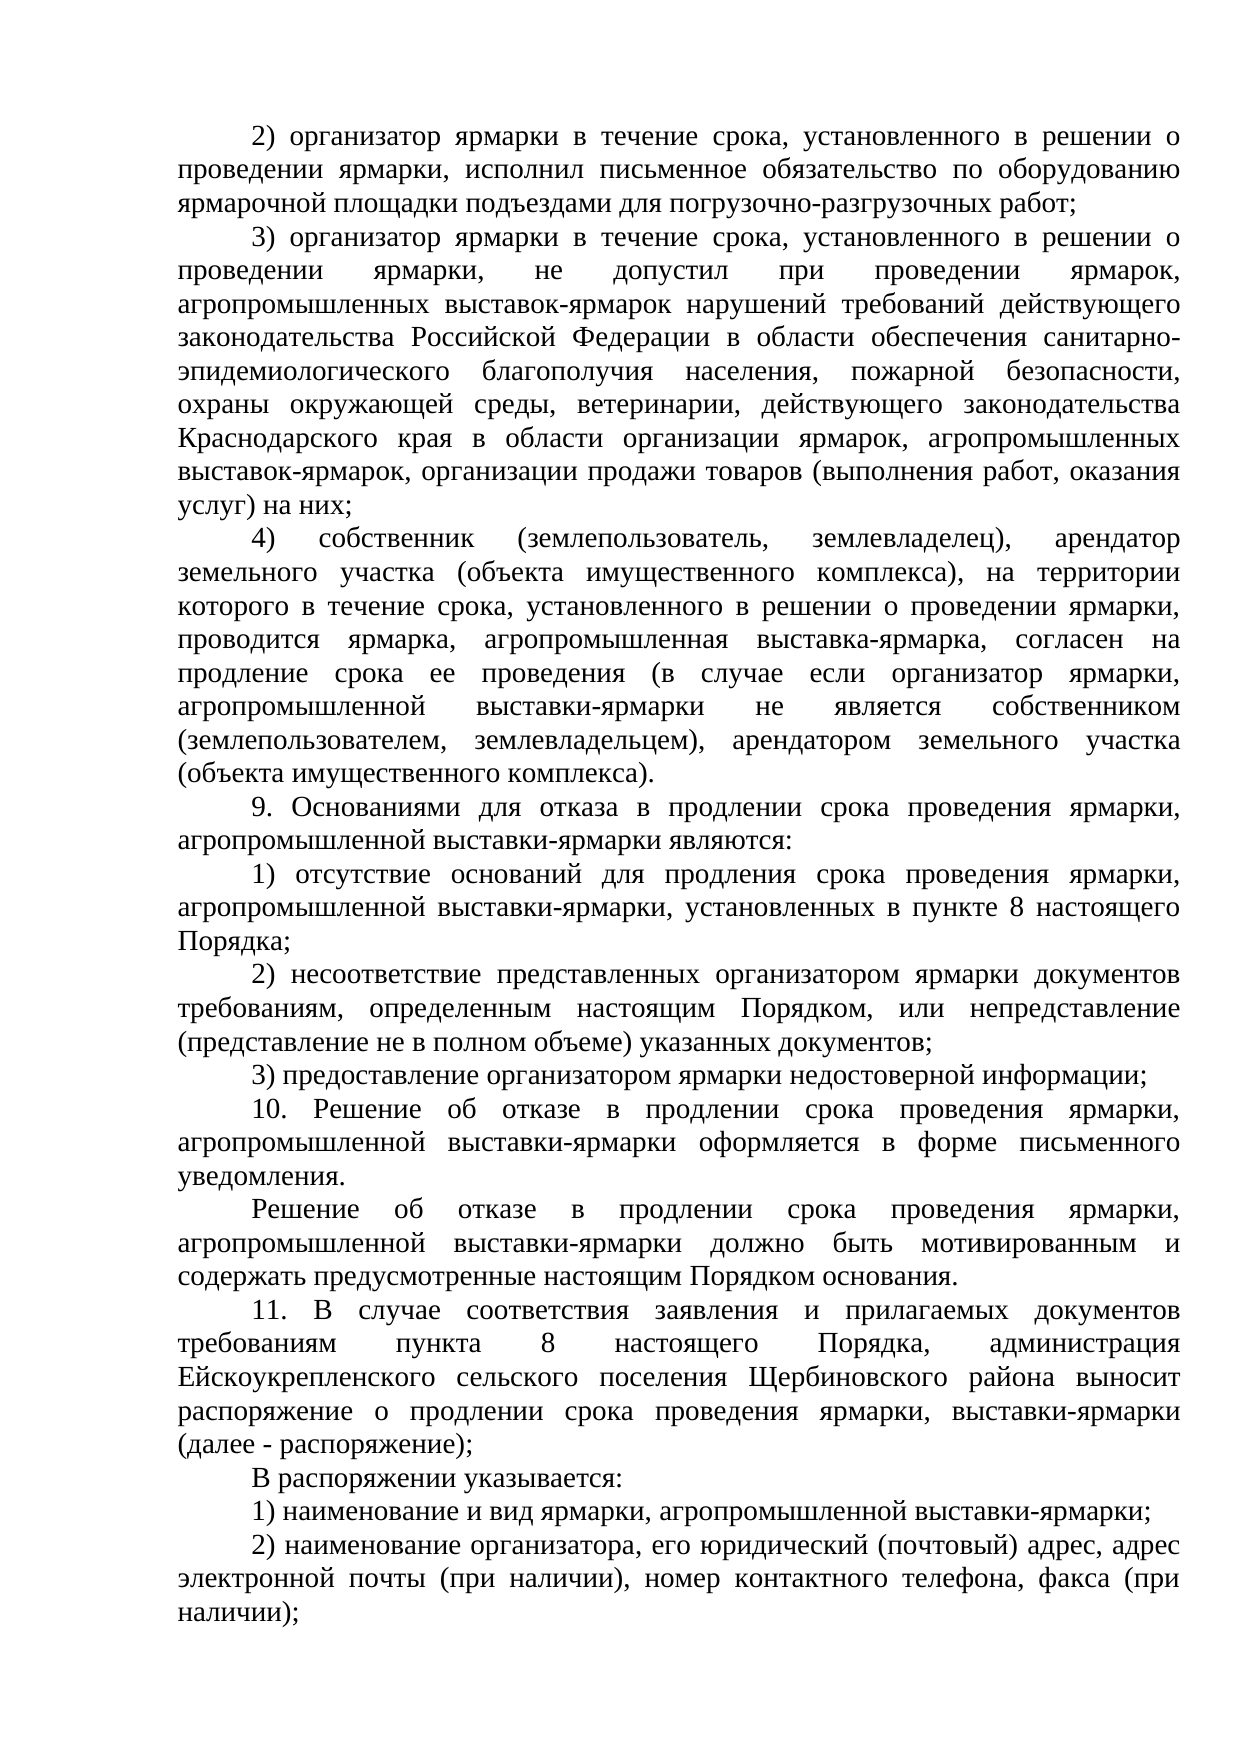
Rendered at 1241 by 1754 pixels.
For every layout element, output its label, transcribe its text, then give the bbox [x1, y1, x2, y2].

text 3) организатор ярмарки в течение срока, установленного в решении о проведении ярмарки, не допустил при проведении ярмарок, агропромышленных выставок-ярмарок нарушений требований действующего законодательства Российской Федерации в области обеспечения санитарно-эпидемиологического благополучия населения, пожарной безопасности, охраны окружающей среды, ветеринарии, действующего законодательства Краснодарского края в области организации ярмарок, агропромышленных выставок-ярмарок, организации продажи товаров (выполнения работ, оказания услуг) на них; [177, 219, 1181, 521]
text 2) несоответствие представленных организатором ярмарки документов требованиям, определенным настоящим Порядком, или непредставление (представление не в полном объеме) указанных документов; [177, 957, 1181, 1057]
text 2) наименование организатора, его юридический (почтовый) адрес, адрес электронной почты (при наличии), номер контактного телефона, факса (при наличии); [177, 1527, 1181, 1627]
text 1) отсутствие оснований для продления срока проведения ярмарки, агропромышленной выставки-ярмарки, установленных в пункте 8 настоящего Порядка; [177, 856, 1181, 957]
text 10. Решение об отказе в продлении срока проведения ярмарки, агропромышленной выставки-ярмарки оформляется в форме письменного уведомления. [177, 1091, 1181, 1191]
text 4) собственник (землепользователь, землевладелец), арендатор земельного участка (объекта имущественного комплекса), на территории которого в течение срока, установленного в решении о проведении ярмарки, проводится ярмарка, агропромышленная выставка-ярмарка, согласен на продление срока ее проведения (в случае если организатор ярмарки, агропромышленной выставки-ярмарки не является собственником (землепользователем, землевладельцем), арендатором земельного участка (объекта имущественного комплекса). [177, 521, 1181, 789]
text 9. Основаниями для отказа в продлении срока проведения ярмарки, агропромышленной выставки-ярмарки являются: [177, 789, 1181, 856]
text 2) организатор ярмарки в течение срока, установленного в решении о проведении ярмарки, исполнил письменное обязательство по оборудованию ярмарочной площадки подъездами для погрузочно-разгрузочных работ; [177, 118, 1181, 219]
text 1) наименование и вид ярмарки, агропромышленной выставки-ярмарки; [177, 1493, 1181, 1527]
text 11. В случае соответствия заявления и прилагаемых документов требованиям пункта 8 настоящего Порядка, администрация Ейскоукрепленского сельского поселения Щербиновского района выносит распоряжение о продлении срока проведения ярмарки, выставки-ярмарки (далее - распоряжение); [177, 1292, 1181, 1460]
text 3) предоставление организатором ярмарки недостоверной информации; [177, 1057, 1181, 1091]
text В распоряжении указывается: [177, 1460, 1181, 1493]
text Решение об отказе в продлении срока проведения ярмарки, агропромышленной выставки-ярмарки должно быть мотивированным и содержать предусмотренные настоящим Порядком основания. [177, 1191, 1181, 1292]
